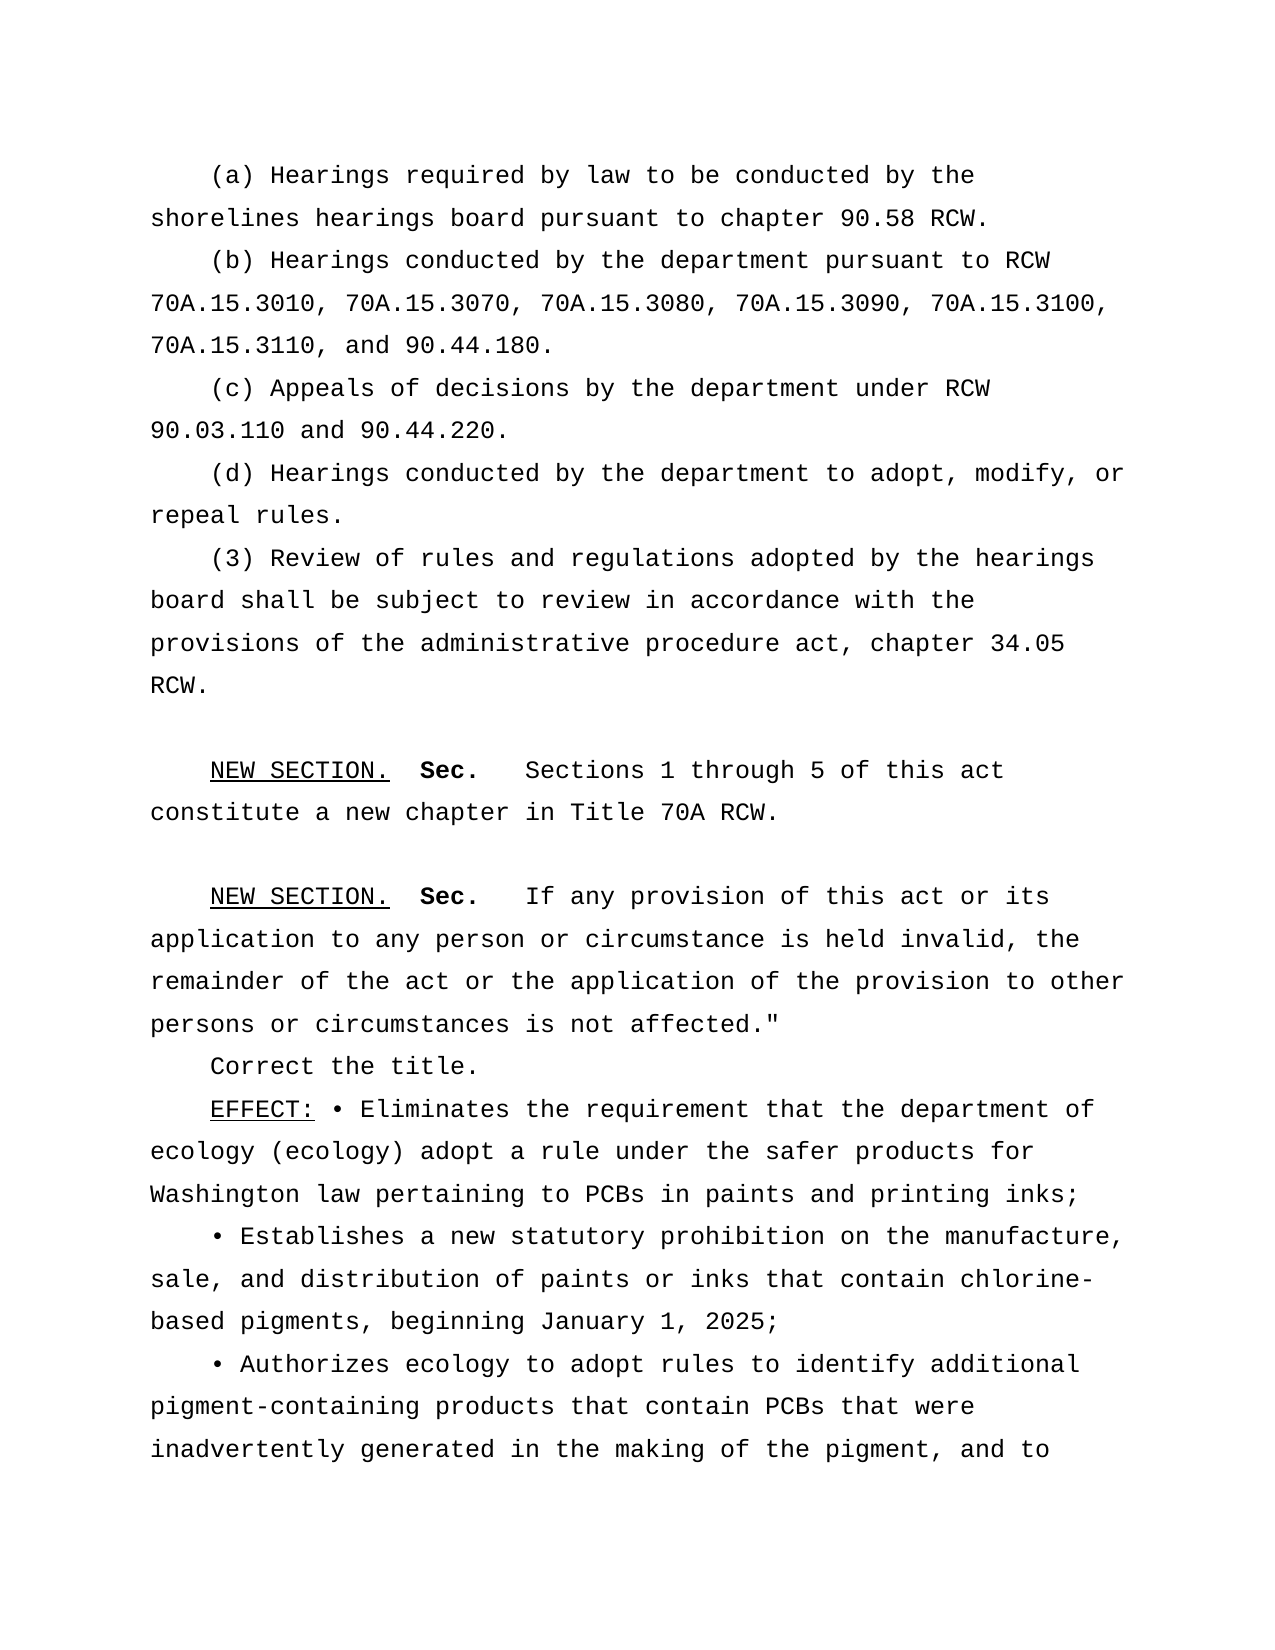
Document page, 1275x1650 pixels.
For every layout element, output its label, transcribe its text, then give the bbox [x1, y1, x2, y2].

text (a) Hearings required by law to be conducted by the shorelines hearings board pursuant to chapter 90.58 RCW. [150, 150, 1125, 235]
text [150, 1338, 1125, 1466]
text NEW SECTION. Sec. If any provision of this act or its application to any person or circumstance is held invalid, the remainder of the act or the application of the provision to other persons or circumstances is not affected." [150, 871, 1125, 1041]
text NEW SECTION. Sec. Sections 1 through 5 of this act constitute a new chapter in Title 70A RCW. [150, 744, 1125, 829]
text (c) Appeals of decisions by the department under RCW 90.03.110 and 90.44.220. [150, 362, 1125, 447]
text • Establishes a new statutory prohibition on the manufacture, sale, and distribution of paints or inks that contain chlorine-based pigments, beginning January 1, 2025; [150, 1211, 1125, 1338]
text (d) Hearings conducted by the department to adopt, modify, or repeal rules. [150, 447, 1125, 532]
text Correct the title. [150, 1041, 1125, 1083]
text (b) Hearings conducted by the department pursuant to RCW 70A.15.3010, 70A.15.3070, 70A.15.3080, 70A.15.3090, 70A.15.3100, 70A.15.3110, and 90.44.180. [150, 235, 1125, 362]
text (3) Review of rules and regulations adopted by the hearings board shall be subject to review in accordance with the provisions of the administrative procedure act, chapter 34.05 RCW. [150, 532, 1125, 702]
text EFFECT: • Eliminates the requirement that the department of ecology (ecology) adopt a rule under the safer products for Washington law pertaining to PCBs in paints and printing inks; [150, 1083, 1125, 1211]
